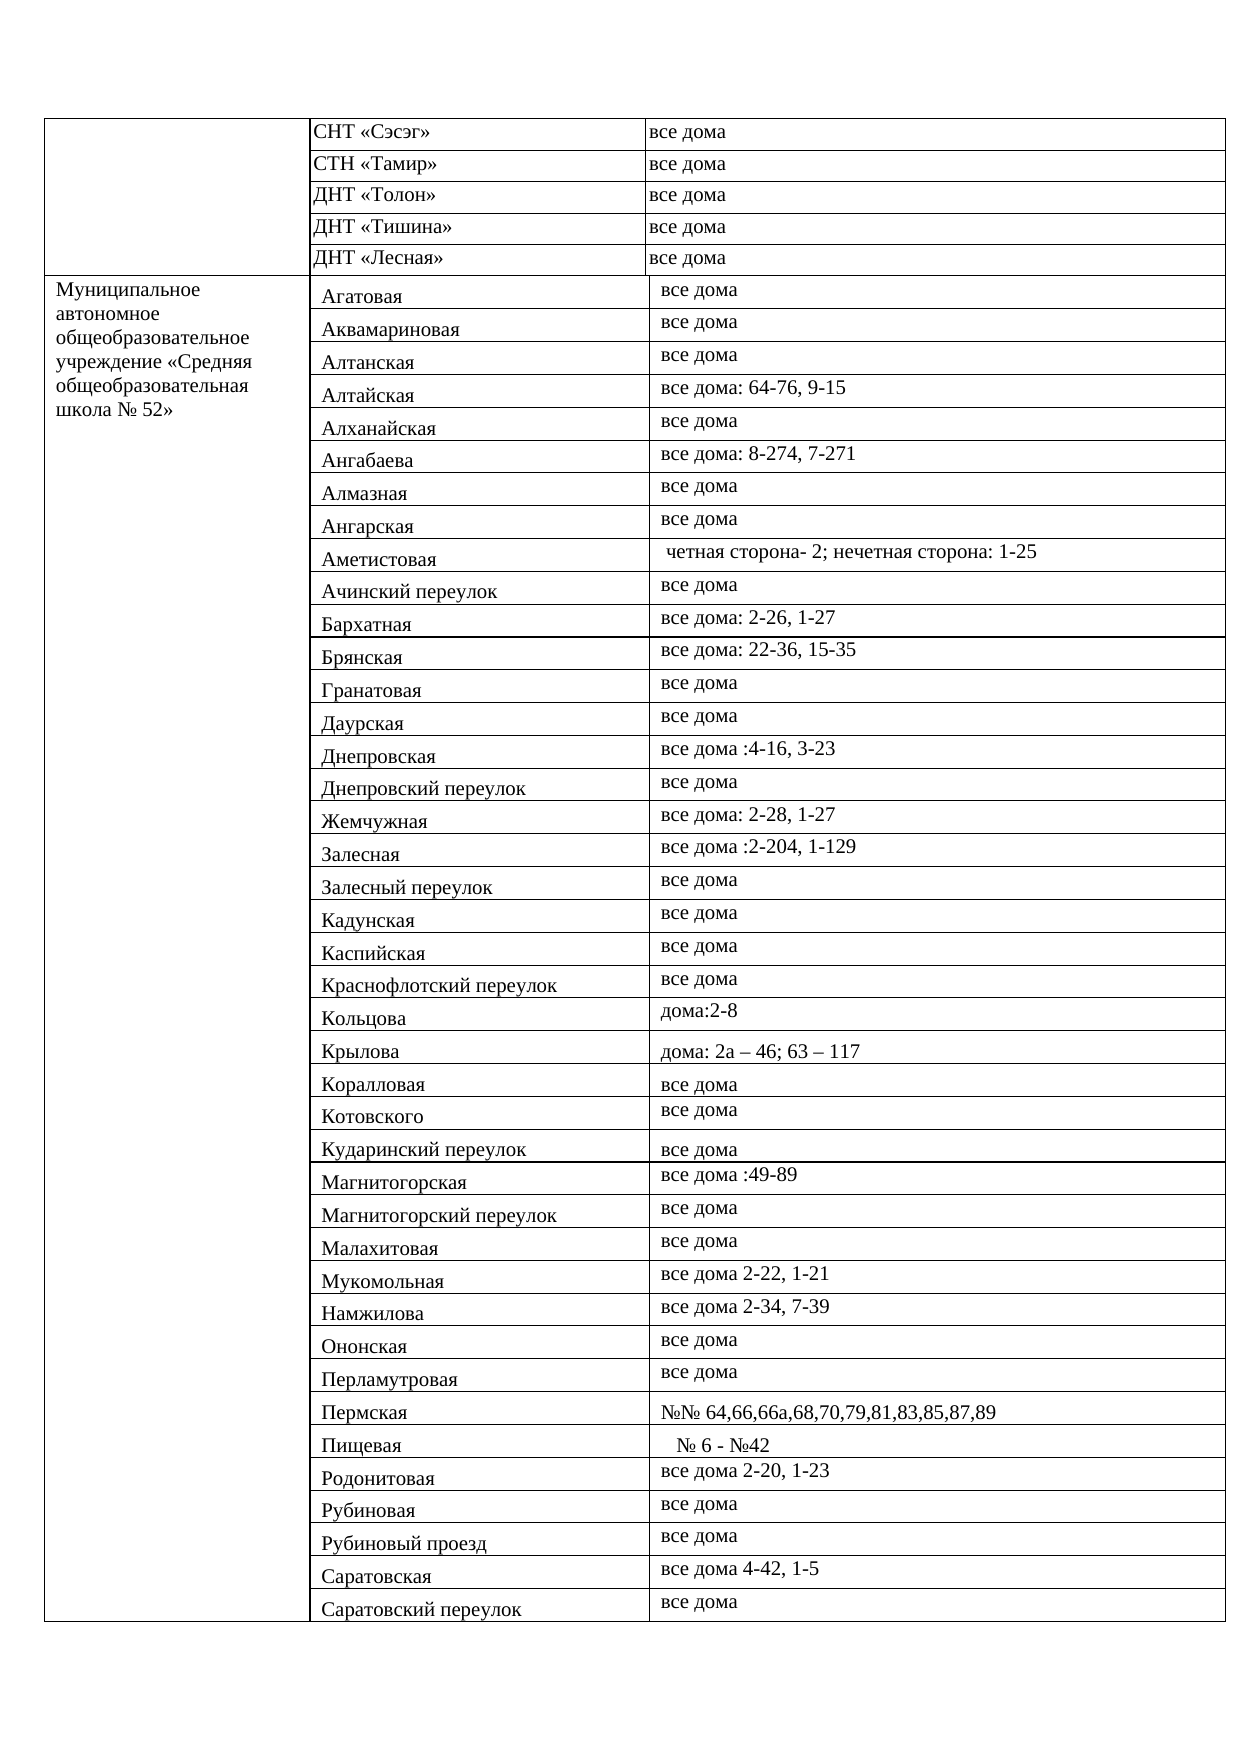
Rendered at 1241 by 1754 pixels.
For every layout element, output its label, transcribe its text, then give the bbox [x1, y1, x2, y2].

table_cell Ононская [311, 1326, 649, 1358]
table_cell все дома [650, 1228, 1225, 1260]
table_cell Алтанская [311, 342, 649, 374]
table_cell Алмазная [311, 473, 649, 505]
table_cell все дома 2-20, 1-23 [650, 1458, 1225, 1489]
table_cell все дома [650, 1195, 1225, 1227]
table_cell Перламутровая [311, 1359, 649, 1391]
table_cell Ангабаева [311, 441, 649, 472]
table_cell Бархатная [311, 605, 649, 636]
table_cell Жемчужная [311, 801, 649, 833]
table_cell все дома [646, 119, 1225, 149]
table_cell Краснофлотский переулок [311, 966, 649, 997]
table_cell все дома [650, 342, 1225, 374]
table_cell все дома [646, 245, 1225, 275]
table_cell ДНТ «Тишина» [311, 214, 645, 244]
table_cell все дома [646, 151, 1225, 181]
table_cell все дома [650, 1491, 1225, 1522]
table_cell Залесный переулок [311, 867, 649, 899]
table_cell все дома [650, 473, 1225, 505]
table_cell Кадунская [311, 900, 649, 932]
table_cell все дома [650, 1097, 1225, 1128]
table_cell все дома [650, 933, 1225, 964]
table_cell Гранатовая [311, 670, 649, 702]
table_cell Кольцова [311, 998, 649, 1030]
table_cell все дома [650, 769, 1225, 800]
table_cell СТН «Тамир» [311, 151, 645, 181]
table_cell все дома [650, 276, 1225, 308]
table_cell Рубиновая [311, 1491, 649, 1522]
table_cell все дома [650, 1359, 1225, 1391]
table_cell Пермская [311, 1392, 649, 1424]
table_cell все дома [650, 867, 1225, 899]
table_cell все дома [650, 506, 1225, 538]
table_cell Малахитовая [311, 1228, 649, 1260]
table_cell Днепровский переулок [311, 769, 649, 800]
table_cell все дома [650, 1064, 1225, 1096]
table_cell Ангарская [311, 506, 649, 538]
table_cell все дома: 2-26, 1-27 [650, 605, 1225, 636]
table_cell Родонитовая [311, 1458, 649, 1489]
table_cell все дома 2-22, 1-21 [650, 1261, 1225, 1293]
table_cell Крылова [311, 1031, 649, 1063]
table_cell все дома [646, 214, 1225, 244]
table_cell все дома [646, 182, 1225, 212]
table_cell Алтайская [311, 375, 649, 407]
table_cell дома:2-8 [650, 998, 1225, 1030]
table_cell СНТ «Сэсэг» [311, 119, 645, 149]
table_cell все дома: 8-274, 7-271 [650, 441, 1225, 472]
table_cell все дома: 64-76, 9-15 [650, 375, 1225, 407]
table_cell ДНТ «Толон» [311, 182, 645, 212]
table_cell Муниципальное автономное общеобразовательное учреждение «Средняя общеобразовательная школа № 52» [45, 276, 309, 1621]
table_cell Алханайская [311, 408, 649, 439]
table_cell все дома :49-89 [650, 1163, 1225, 1194]
table_cell Коралловая [311, 1064, 649, 1096]
table_cell Магнитогорская [311, 1163, 649, 1194]
table_cell Залесная [311, 834, 649, 866]
table_cell № 6 - №42 [650, 1425, 1225, 1457]
table_cell все дома [650, 1130, 1225, 1161]
table_cell Намжилова [311, 1294, 649, 1325]
table_cell Магнитогорский переулок [311, 1195, 649, 1227]
table_cell все дома [650, 1523, 1225, 1555]
table_cell все дома [650, 408, 1225, 439]
table_cell Аквамариновая [311, 309, 649, 341]
table_cell все дома: 2-28, 1-27 [650, 801, 1225, 833]
table_cell Ачинский переулок [311, 572, 649, 603]
table_cell все дома :4-16, 3-23 [650, 736, 1225, 768]
table_cell все дома 4-42, 1-5 [650, 1556, 1225, 1588]
table_cell Агатовая [311, 276, 649, 308]
table_cell Саратовский переулок [311, 1589, 649, 1621]
table_cell Саратовская [311, 1556, 649, 1588]
table_cell все дома 2-34, 7-39 [650, 1294, 1225, 1325]
table_cell Каспийская [311, 933, 649, 964]
table_cell все дома: 22-36, 15-35 [650, 638, 1225, 669]
table_cell все дома [650, 572, 1225, 603]
table_cell все дома :2-204, 1-129 [650, 834, 1225, 866]
table_cell Рубиновый проезд [311, 1523, 649, 1555]
table_cell все дома [650, 670, 1225, 702]
table_cell Аметистовая [311, 539, 649, 571]
table_cell все дома [650, 1589, 1225, 1621]
table_cell Брянская [311, 638, 649, 669]
table_cell №№ 64,66,66а,68,70,79,81,83,85,87,89 [650, 1392, 1225, 1424]
table_cell Кударинский переулок [311, 1130, 649, 1161]
table_cell все дома [650, 703, 1225, 735]
table_cell четная сторона- 2; нечетная сторона: 1-25 [650, 539, 1225, 571]
table_cell Даурская [311, 703, 649, 735]
table_cell все дома [650, 900, 1225, 932]
table_cell Днепровская [311, 736, 649, 768]
table_cell дома: 2а – 46; 63 – 117 [650, 1031, 1225, 1063]
table_cell Пищевая [311, 1425, 649, 1457]
table_cell Мукомольная [311, 1261, 649, 1293]
table_cell все дома [650, 966, 1225, 997]
table_cell все дома [650, 309, 1225, 341]
table_cell Котовского [311, 1097, 649, 1128]
table_cell ДНТ «Лесная» [311, 245, 645, 275]
table_cell все дома [650, 1326, 1225, 1358]
